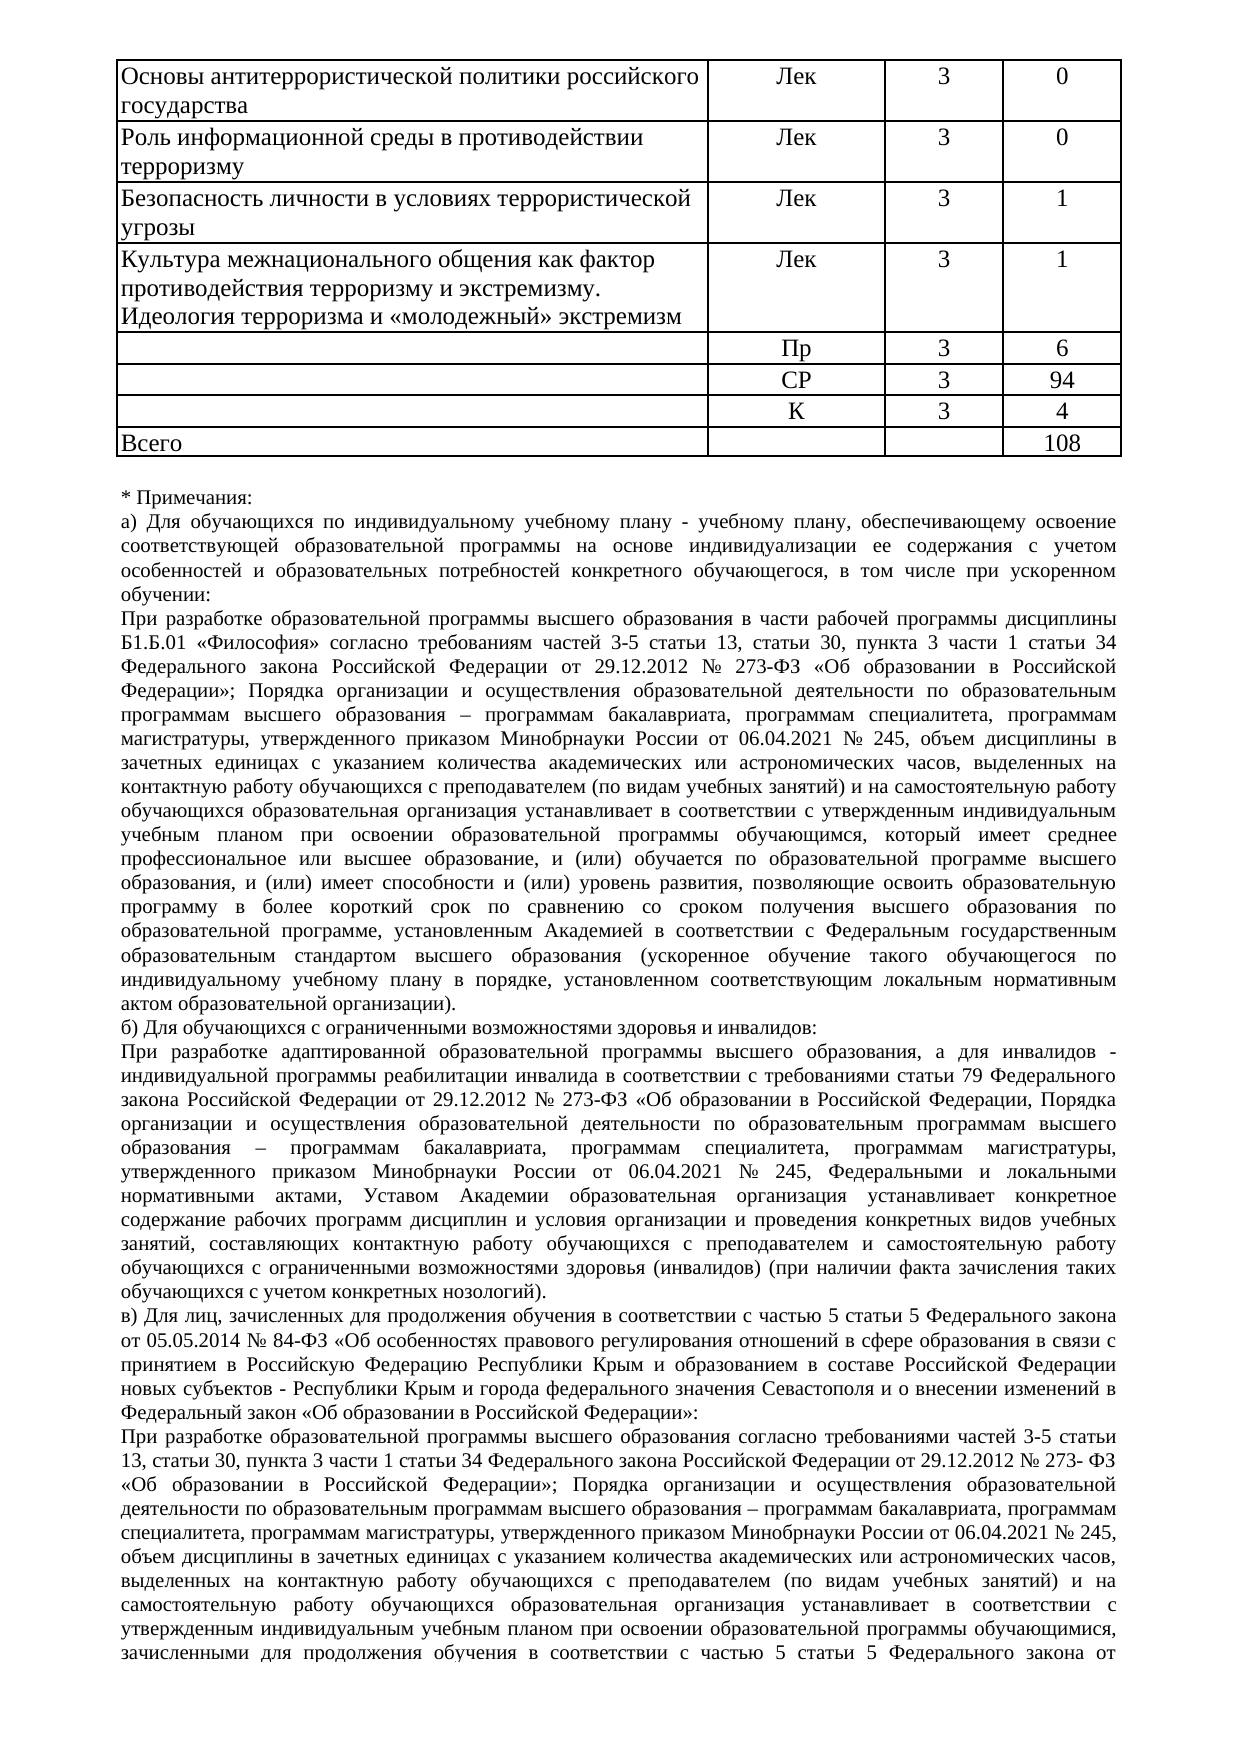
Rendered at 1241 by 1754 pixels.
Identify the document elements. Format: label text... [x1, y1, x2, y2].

table_cell Лек [709, 244, 884, 331]
table_header Лек [709, 61, 884, 120]
table_cell 6 [1004, 333, 1120, 363]
table_header 3 [886, 61, 1002, 120]
table_cell * Примечания: а) Для обучающихся по индивидуальному учебному плану - учебному плану, обеспечивающему освоение соответствующей образовательной программы на основе индивидуализации ее содержания с учетом особенностей и образовательных потребностей конкретного обучающегося, в том числе при ускоренном обучении: При разработке образовательной программы высшего образования в части рабочей программы дисциплины Б1.Б.01 «Философия» согласно требованиям частей 3-5 статьи 13, статьи 30, пункта 3 части 1 статьи 34 Федерального закона Российской Федерации от 29.12.2012 № 273-ФЗ «Об образовании в Российской Федерации»; Порядка организации и осуществления образовательной деятельности по образовательным программам высшего образования – программам бакалавриата, программам специалитета, программам магистратуры, утвержденного приказом Минобрнауки России от 06.04.2021 № 245, объем дисциплины в зачетных единицах с указанием количества академических или астрономических часов, выделенных на контактную работу обучающихся с преподавателем (по видам учебных занятий) и на самостоятельную работу обучающихся образовательная организация устанавливает в соответствии с утвержденным индивидуальным учебным планом при освоении образовательной программы обучающимся, который имеет среднее профессиональное или высшее образование, и (или) обучается по образовательной программе высшего образования, и (или) имеет способности и (или) уровень развития, позволяющие освоить образовательную программу в более короткий срок по сравнению со сроком получения высшего образования по образовательной программе, установленным Академией в соответствии с Федеральным государственным образовательным стандартом высшего образования (ускоренное обучение такого обучающегося по индивидуальному учебному плану в порядке, установленном соответствующим локальным нормативным актом образовательной организации). б) Для обучающихся с ограниченными возможностями здоровья и инвалидов: При разработке адаптированной образовательной программы высшего образования, а для инвалидов - индивидуальной программы реабилитации инвалида в соответствии с требованиями статьи 79 Федерального закона Российской Федерации от 29.12.2012 № 273-ФЗ «Об образовании в Российской Федерации, Порядка организации и осуществления образовательной деятельности по образовательным программам высшего образования – программам бакалавриата, программам специалитета, программам магистратуры, утвержденного приказом Минобрнауки России от 06.04.2021 № 245, Федеральными и локальными нормативными актами, Уставом Академии образовательная организация устанавливает конкретное содержание рабочих программ дисциплин и условия организации и проведения конкретных видов учебных занятий, составляющих контактную работу обучающихся с преподавателем и самостоятельную работу обучающихся с ограниченными возможностями здоровья (инвалидов) (при наличии факта зачисления таких обучающихся с учетом конкретных нозологий). в) Для лиц, зачисленных для продолжения обучения в соответствии с частью 5 статьи 5 Федерального закона от 05.05.2014 № 84-ФЗ «Об особенностях правового регулирования отношений в сфере образования в связи с принятием в Российскую Федерацию Республики Крым и образованием в составе Российской Федерации новых субъектов - Республики Крым и города федерального значения Севастополя и о внесении изменений в Федеральный закон «Об образовании в Российской Федерации»: При разработке образовательной программы высшего образования согласно требованиями частей 3-5 статьи 13, статьи 30, пункта 3 части 1 статьи 34 Федерального закона Российской Федерации от 29.12.2012 № 273- ФЗ «Об образовании в Российской Федерации»; Порядка организации и осуществления образовательной деятельности по образовательным программам высшего образования – программам бакалавриата, программам специалитета, программам магистратуры, утвержденного приказом Минобрнауки России от 06.04.2021 № 245, объем дисциплины в зачетных единицах с указанием количества академических или астрономических часов, выделенных на контактную работу обучающихся с преподавателем (по видам учебных занятий) и на самостоятельную работу обучающихся образовательная организация устанавливает в соответствии с утвержденным индивидуальным учебным планом при освоении образовательной программы обучающимися, зачисленными для продолжения обучения в соответствии с частью 5 статьи 5 Федерального закона от 05.05.2014 № 84-ФЗ «Об особенностях правового [117, 457, 1121, 1662]
table_cell Лек [709, 183, 884, 242]
table_cell [886, 428, 1002, 455]
table_cell Роль информационной среды в противодействии терроризму [118, 122, 707, 181]
table_cell 1 [1004, 244, 1120, 331]
table_cell 94 [1004, 365, 1120, 394]
table_cell СР [709, 365, 884, 394]
table_cell 3 [886, 244, 1002, 331]
table_cell 0 [1004, 122, 1120, 181]
table_cell Всего [118, 428, 707, 455]
table_cell Культура межнационального общения как фактор противодействия терроризму и экстремизму. Идеология терроризма и «молодежный» экстремизм [118, 244, 707, 331]
table_cell [709, 428, 884, 455]
table_cell 3 [886, 365, 1002, 394]
table_cell [118, 365, 707, 394]
table_cell 3 [886, 333, 1002, 363]
table_cell 3 [886, 122, 1002, 181]
table_cell 3 [886, 396, 1002, 426]
table_cell 108 [1004, 428, 1120, 455]
table_cell 4 [1004, 396, 1120, 426]
table_header 0 [1004, 61, 1120, 120]
table_cell 3 [886, 183, 1002, 242]
table_cell К [709, 396, 884, 426]
table_cell Лек [709, 122, 884, 181]
table_header Основы антитеррористической политики российского государства [118, 61, 707, 120]
table_cell Безопасность личности в условиях террористической угрозы [118, 183, 707, 242]
table_cell Пр [709, 333, 884, 363]
table_cell [118, 396, 707, 426]
table_cell 1 [1004, 183, 1120, 242]
table_cell [118, 333, 707, 363]
